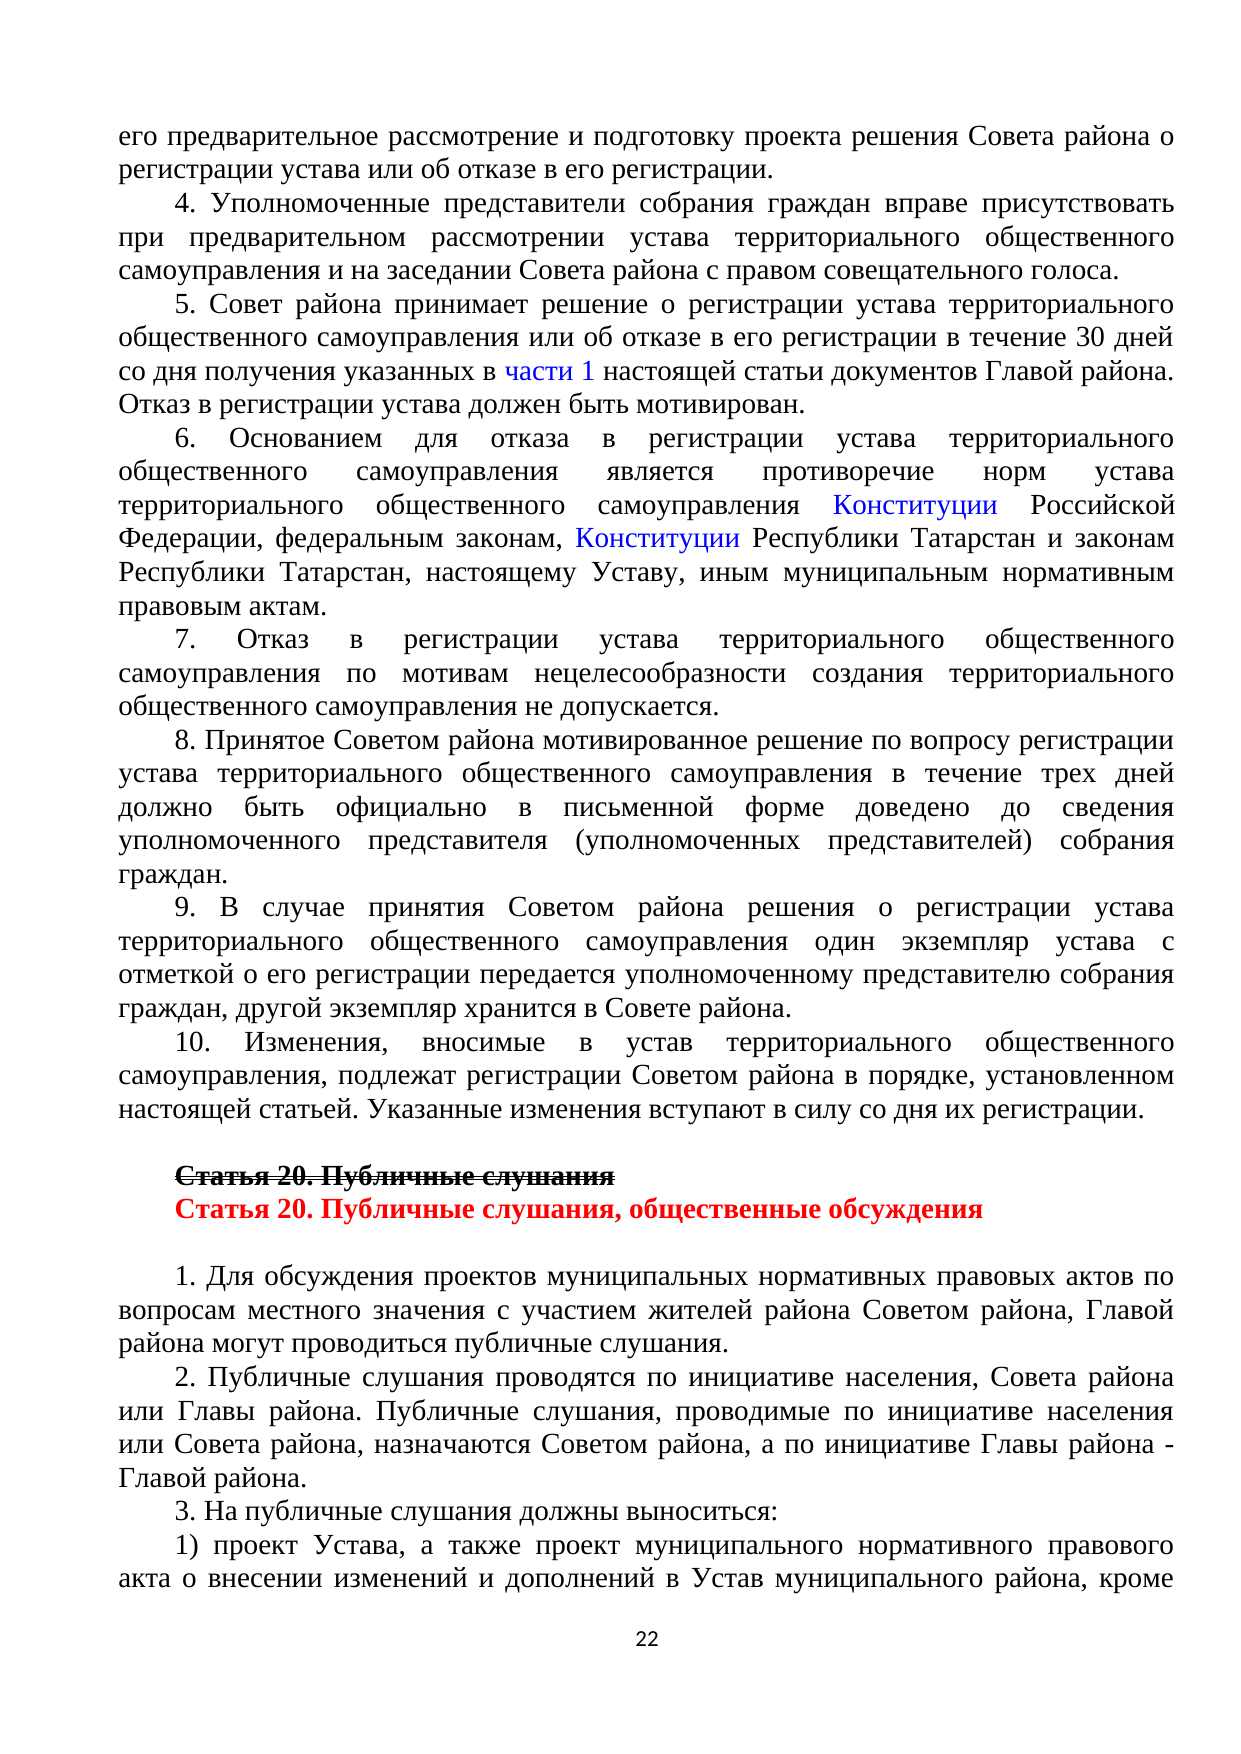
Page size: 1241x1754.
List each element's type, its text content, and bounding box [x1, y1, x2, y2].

text 4. Уполномоченные представители собрания граждан вправе присутствовать при предварительном рассмотрении устава территориального общественного самоуправления и на заседании Совета района с правом совещательного голоса. [118, 185, 1175, 286]
text 5. Совет района принимает решение о регистрации устава территориального общественного самоуправления или об отказе в его регистрации в течение 30 дней со дня получения указанных в части 1 настоящей статьи документов Главой района. Отказ в регистрации устава должен быть мотивирован. [118, 286, 1175, 420]
text Статья 20. Публичные слушания [118, 1158, 1175, 1191]
text 9. В случае принятия Советом района решения о регистрации устава территориального общественного самоуправления один экземпляр устава с отметкой о его регистрации передается уполномоченному представителю собрания граждан, другой экземпляр хранится в Совете района. [118, 889, 1175, 1024]
text 1. Для обсуждения проектов муниципальных нормативных правовых актов по вопросам местного значения с участием жителей района Советом района, Главой района могут проводиться публичные слушания. [118, 1258, 1175, 1359]
text 10. Изменения, вносимые в устав территориального общественного самоуправления, подлежат регистрации Советом района в порядке, установленном настоящей статьей. Указанные изменения вступают в силу со дня их регистрации. [118, 1024, 1175, 1124]
text Статья 20. Публичные слушания, общественные обсуждения [118, 1191, 1175, 1225]
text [118, 118, 1175, 185]
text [118, 1527, 1175, 1594]
text 8. Принятое Советом района мотивированное решение по вопросу регистрации устава территориального общественного самоуправления в течение трех дней должно быть официально в письменной форме доведено до сведения уполномоченного представителя (уполномоченных представителей) собрания граждан. [118, 722, 1175, 889]
text 6. Основанием для отказа в регистрации устава территориального общественного самоуправления является противоречие норм устава территориального общественного самоуправления Конституции Российской Федерации, федеральным законам, Конституции Республики Татарстан и законам Республики Татарстан, настоящему Уставу, иным муниципальным нормативным правовым актам. [118, 420, 1175, 621]
text 2. Публичные слушания проводятся по инициативе населения, Совета района или Главы района. Публичные слушания, проводимые по инициативе населения или Совета района, назначаются Советом района, а по инициативе Главы района - Главой района. [118, 1359, 1175, 1493]
text 3. На публичные слушания должны выноситься: [118, 1493, 1175, 1527]
text 7. Отказ в регистрации устава территориального общественного самоуправления по мотивам нецелесообразности создания территориального общественного самоуправления не допускается. [118, 621, 1175, 722]
